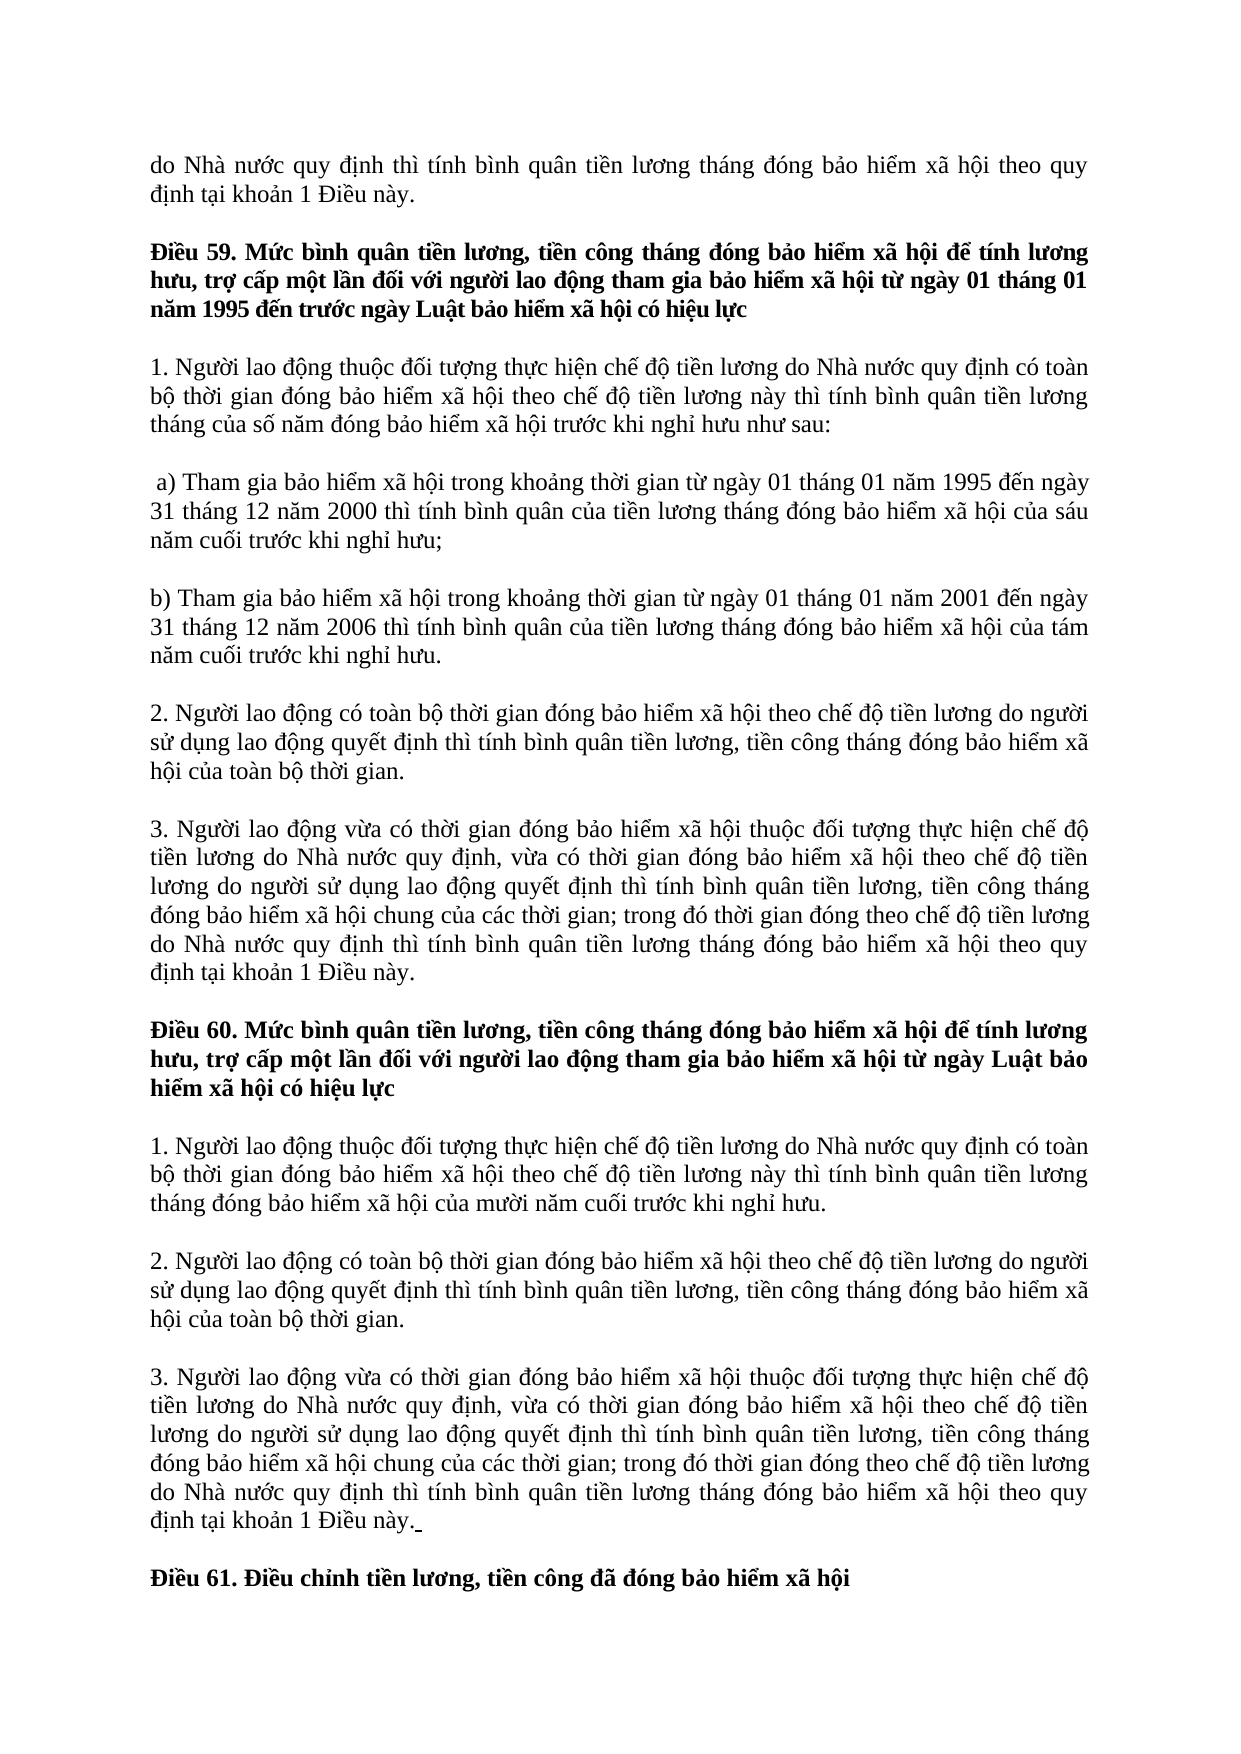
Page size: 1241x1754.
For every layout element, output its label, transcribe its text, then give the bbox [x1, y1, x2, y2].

text 1. Người lao động thuộc đối tượng thực hiện chế độ tiền lương do Nhà nước quy định có toàn bộ thời gian đóng bảo hiểm xã hội theo chế độ tiền lương này thì tính bình quân tiền lương tháng đóng bảo hiểm xã hội của mười năm cuối trước khi nghỉ hưu. [150, 1131, 1090, 1217]
text b) Tham gia bảo hiểm xã hội trong khoảng thời gian từ ngày 01 tháng 01 năm 2001 đến ngày 31 tháng 12 năm 2006 thì tính bình quân của tiền lương tháng đóng bảo hiểm xã hội của tám năm cuối trước khi nghỉ hưu. [150, 583, 1090, 669]
text Điều 59. Mức bình quân tiền lương, tiền công tháng đóng bảo hiểm xã hội để tính lương hưu, trợ cấp một lần đối với người lao động tham gia bảo hiểm xã hội từ ngày 01 tháng 01 năm 1995 đến trước ngày Luật bảo hiểm xã hội có hiệu lực [150, 237, 1090, 323]
text Điều 61. Điều chỉnh tiền lương, tiền công đã đóng bảo hiểm xã hội [150, 1563, 1090, 1592]
text 2. Người lao động có toàn bộ thời gian đóng bảo hiểm xã hội theo chế độ tiền lương do người sử dụng lao động quyết định thì tính bình quân tiền lương, tiền công tháng đóng bảo hiểm xã hội của toàn bộ thời gian. [150, 1246, 1090, 1332]
text 2. Người lao động có toàn bộ thời gian đóng bảo hiểm xã hội theo chế độ tiền lương do người sử dụng lao động quyết định thì tính bình quân tiền lương, tiền công tháng đóng bảo hiểm xã hội của toàn bộ thời gian. [150, 698, 1090, 784]
text 1. Người lao động thuộc đối tượng thực hiện chế độ tiền lương do Nhà nước quy định có toàn bộ thời gian đóng bảo hiểm xã hội theo chế độ tiền lương này thì tính bình quân tiền lương tháng của số năm đóng bảo hiểm xã hội trước khi nghỉ hưu như sau: [150, 352, 1090, 438]
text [150, 150, 1090, 207]
text Điều 60. Mức bình quân tiền lương, tiền công tháng đóng bảo hiểm xã hội để tính lương hưu, trợ cấp một lần đối với người lao động tham gia bảo hiểm xã hội từ ngày Luật bảo hiểm xã hội có hiệu lực [150, 1015, 1090, 1102]
text a) Tham gia bảo hiểm xã hội trong khoảng thời gian từ ngày 01 tháng 01 năm 1995 đến ngày 31 tháng 12 năm 2000 thì tính bình quân của tiền lương tháng đóng bảo hiểm xã hội của sáu năm cuối trước khi nghỉ hưu; [150, 467, 1090, 554]
